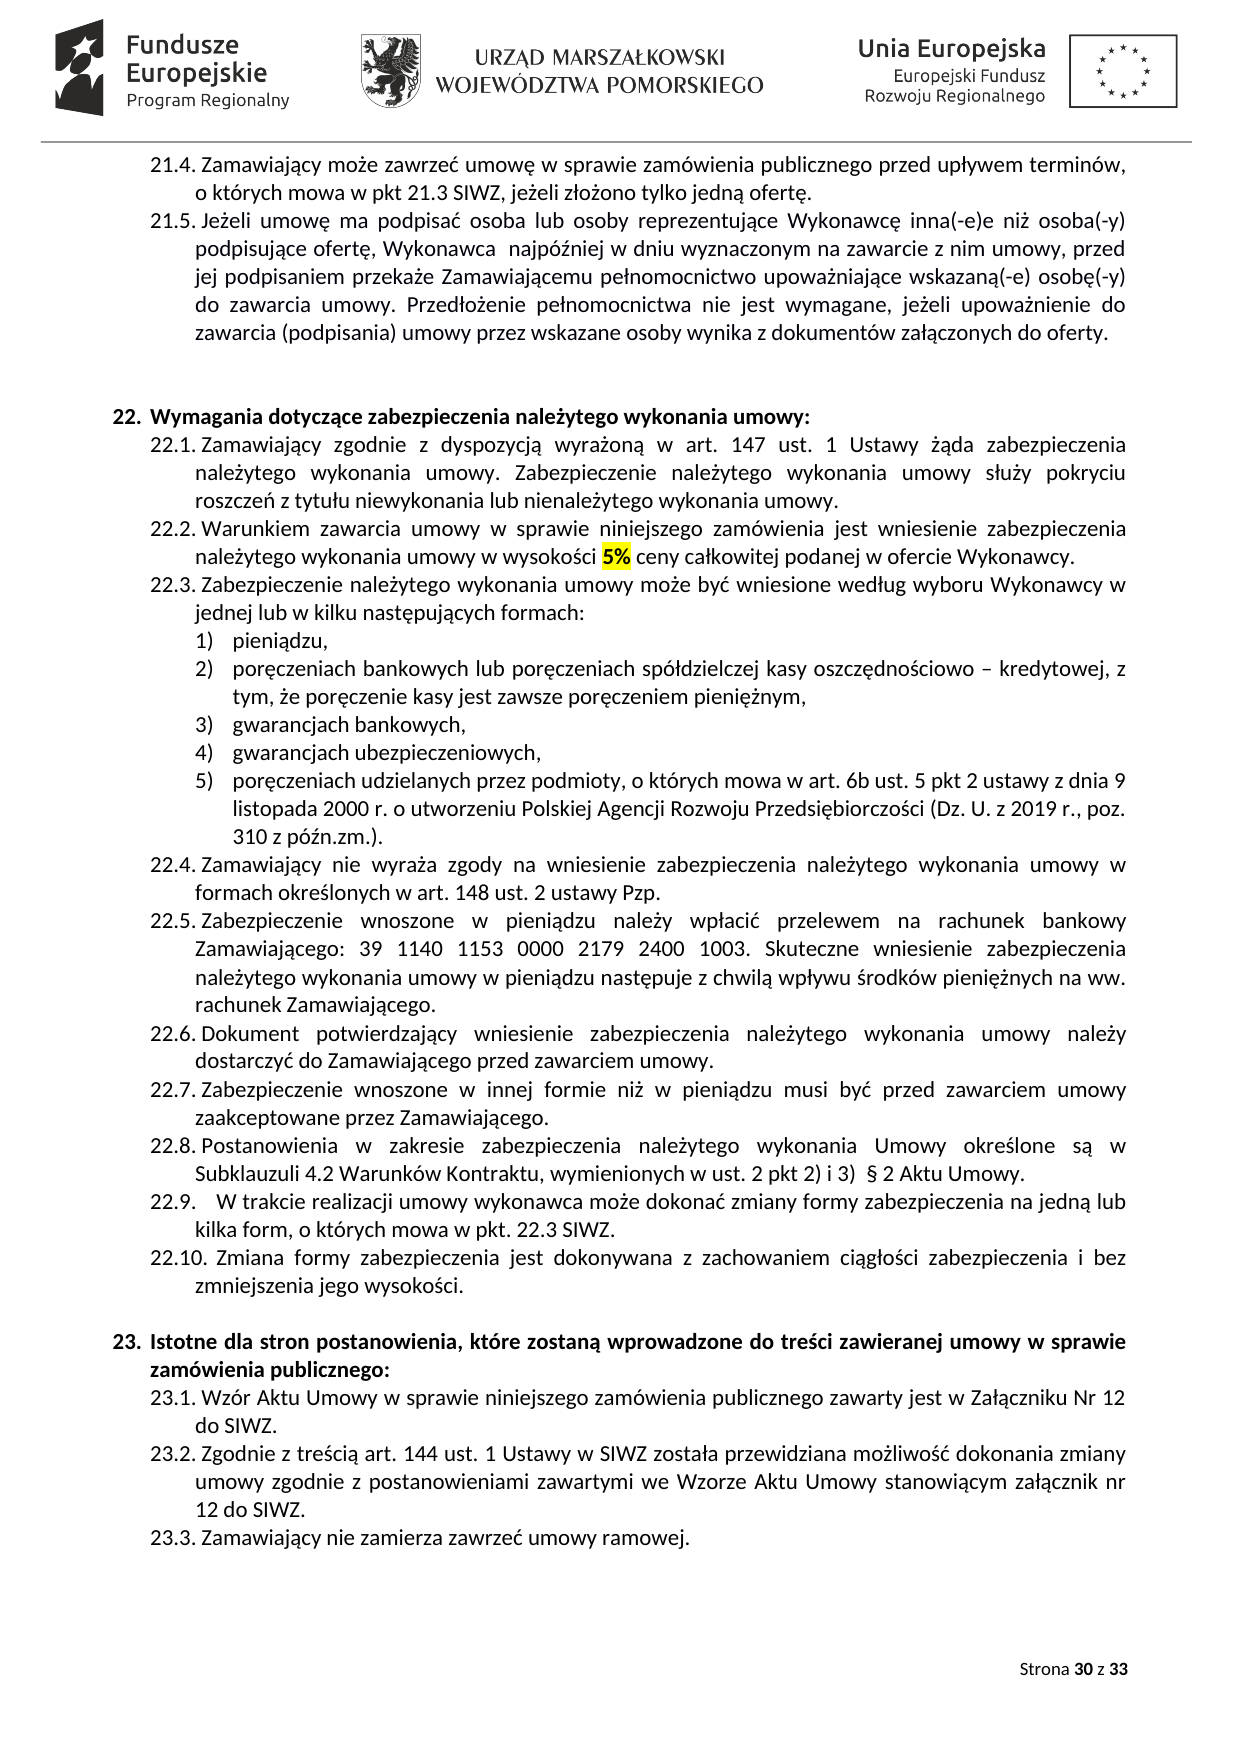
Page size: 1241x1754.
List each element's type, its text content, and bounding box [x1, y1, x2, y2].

list Zamawiający nie zamierza zawrzeć umowy ramowej. [150, 1523, 1128, 1551]
list Wzór Aktu Umowy w sprawie niniejszego zamówienia publicznego zawarty jest w Załączniku Nr 12 do SIWZ. [150, 1383, 1128, 1439]
list Zamawiający zgodnie z dyspozycją wyrażoną w art. 147 ust. 1 Ustawy żąda zabezpieczenia należytego wykonania umowy. Zabezpieczenie należytego wykonania umowy służy pokryciu roszczeń z tytułu niewykonania lub nienależytego wykonania umowy. [150, 430, 1128, 514]
list Wymagania dotyczące zabezpieczenia należytego wykonania umowy: [112, 402, 1128, 430]
list Zamawiający może zawrzeć umowę w sprawie zamówienia publicznego przed upływem terminów, o których mowa w pkt 21.3 SIWZ, jeżeli złożono tylko jedną ofertę. [150, 150, 1128, 206]
list poręczeniach bankowych lub poręczeniach spółdzielczej kasy oszczędnościowo – kredytowej, z tym, że poręczenie kasy jest zawsze poręczeniem pieniężnym, [195, 654, 1128, 710]
picture [40, 18, 1193, 143]
list poręczeniach udzielanych przez podmioty, o których mowa w art. 6b ust. 5 pkt 2 ustawy z dnia 9 listopada 2000 r. o utworzeniu Polskiej Agencji Rozwoju Przedsiębiorczości (Dz. U. z 2019 r., poz. 310 z późn.zm.). [195, 766, 1128, 851]
list Zabezpieczenie należytego wykonania umowy może być wniesione według wyboru Wykonawcy w jednej lub w kilku następujących formach: [150, 570, 1128, 626]
list Zabezpieczenie wnoszone w pieniądzu należy wpłacić przelewem na rachunek bankowy Zamawiającego: 39 1140 1153 0000 2179 2400 1003. Skuteczne wniesienie zabezpieczenia należytego wykonania umowy w pieniądzu następuje z chwilą wpływu środków pieniężnych na ww. rachunek Zamawiającego. [150, 907, 1128, 1019]
list Zmiana formy zabezpieczenia jest dokonywana z zachowaniem ciągłości zabezpieczenia i bez zmniejszenia jego wysokości. [150, 1243, 1128, 1299]
list Zamawiający nie wyraża zgody na wniesienie zabezpieczenia należytego wykonania umowy w formach określonych w art. 148 ust. 2 ustawy Pzp. [150, 851, 1128, 907]
list Istotne dla stron postanowienia, które zostaną wprowadzone do treści zawieranej umowy w sprawie zamówienia publicznego: [112, 1327, 1128, 1383]
list Zgodnie z treścią art. 144 ust. 1 Ustawy w SIWZ została przewidziana możliwość dokonania zmiany umowy zgodnie z postanowieniami zawartymi we Wzorze Aktu Umowy stanowiącym załącznik nr 12 do SIWZ. [150, 1439, 1128, 1523]
list Jeżeli umowę ma podpisać osoba lub osoby reprezentujące Wykonawcę inna(-e)e niż osoba(-y) podpisujące ofertę, Wykonawca najpóźniej w dniu wyznaczonym na zawarcie z nim umowy, przed jej podpisaniem przekaże Zamawiającemu pełnomocnictwo upoważniające wskazaną(-e) osobę(-y) do zawarcia umowy. Przedłożenie pełnomocnictwa nie jest wymagane, jeżeli upoważnienie do zawarcia (podpisania) umowy przez wskazane osoby wynika z dokumentów załączonych do oferty. [150, 206, 1128, 346]
list Postanowienia w zakresie zabezpieczenia należytego wykonania Umowy określone są w Subklauzuli 4.2 Warunków Kontraktu, wymienionych w ust. 2 pkt 2) i 3) § 2 Aktu Umowy. [150, 1131, 1128, 1187]
list Zabezpieczenie wnoszone w innej formie niż w pieniądzu musi być przed zawarciem umowy zaakceptowane przez Zamawiającego. [150, 1075, 1128, 1131]
list Dokument potwierdzający wniesienie zabezpieczenia należytego wykonania umowy należy dostarczyć do Zamawiającego przed zawarciem umowy. [150, 1019, 1128, 1075]
list pieniądzu, [195, 626, 1128, 654]
list gwarancjach ubezpieczeniowych, [195, 738, 1128, 766]
list W trakcie realizacji umowy wykonawca może dokonać zmiany formy zabezpieczenia na jedną lub kilka form, o których mowa w pkt. 22.3 SIWZ. [150, 1187, 1128, 1243]
list Warunkiem zawarcia umowy w sprawie niniejszego zamówienia jest wniesienie zabezpieczenia należytego wykonania umowy w wysokości 5% ceny całkowitej podanej w ofercie Wykonawcy. [150, 514, 1128, 570]
list gwarancjach bankowych, [195, 710, 1128, 738]
